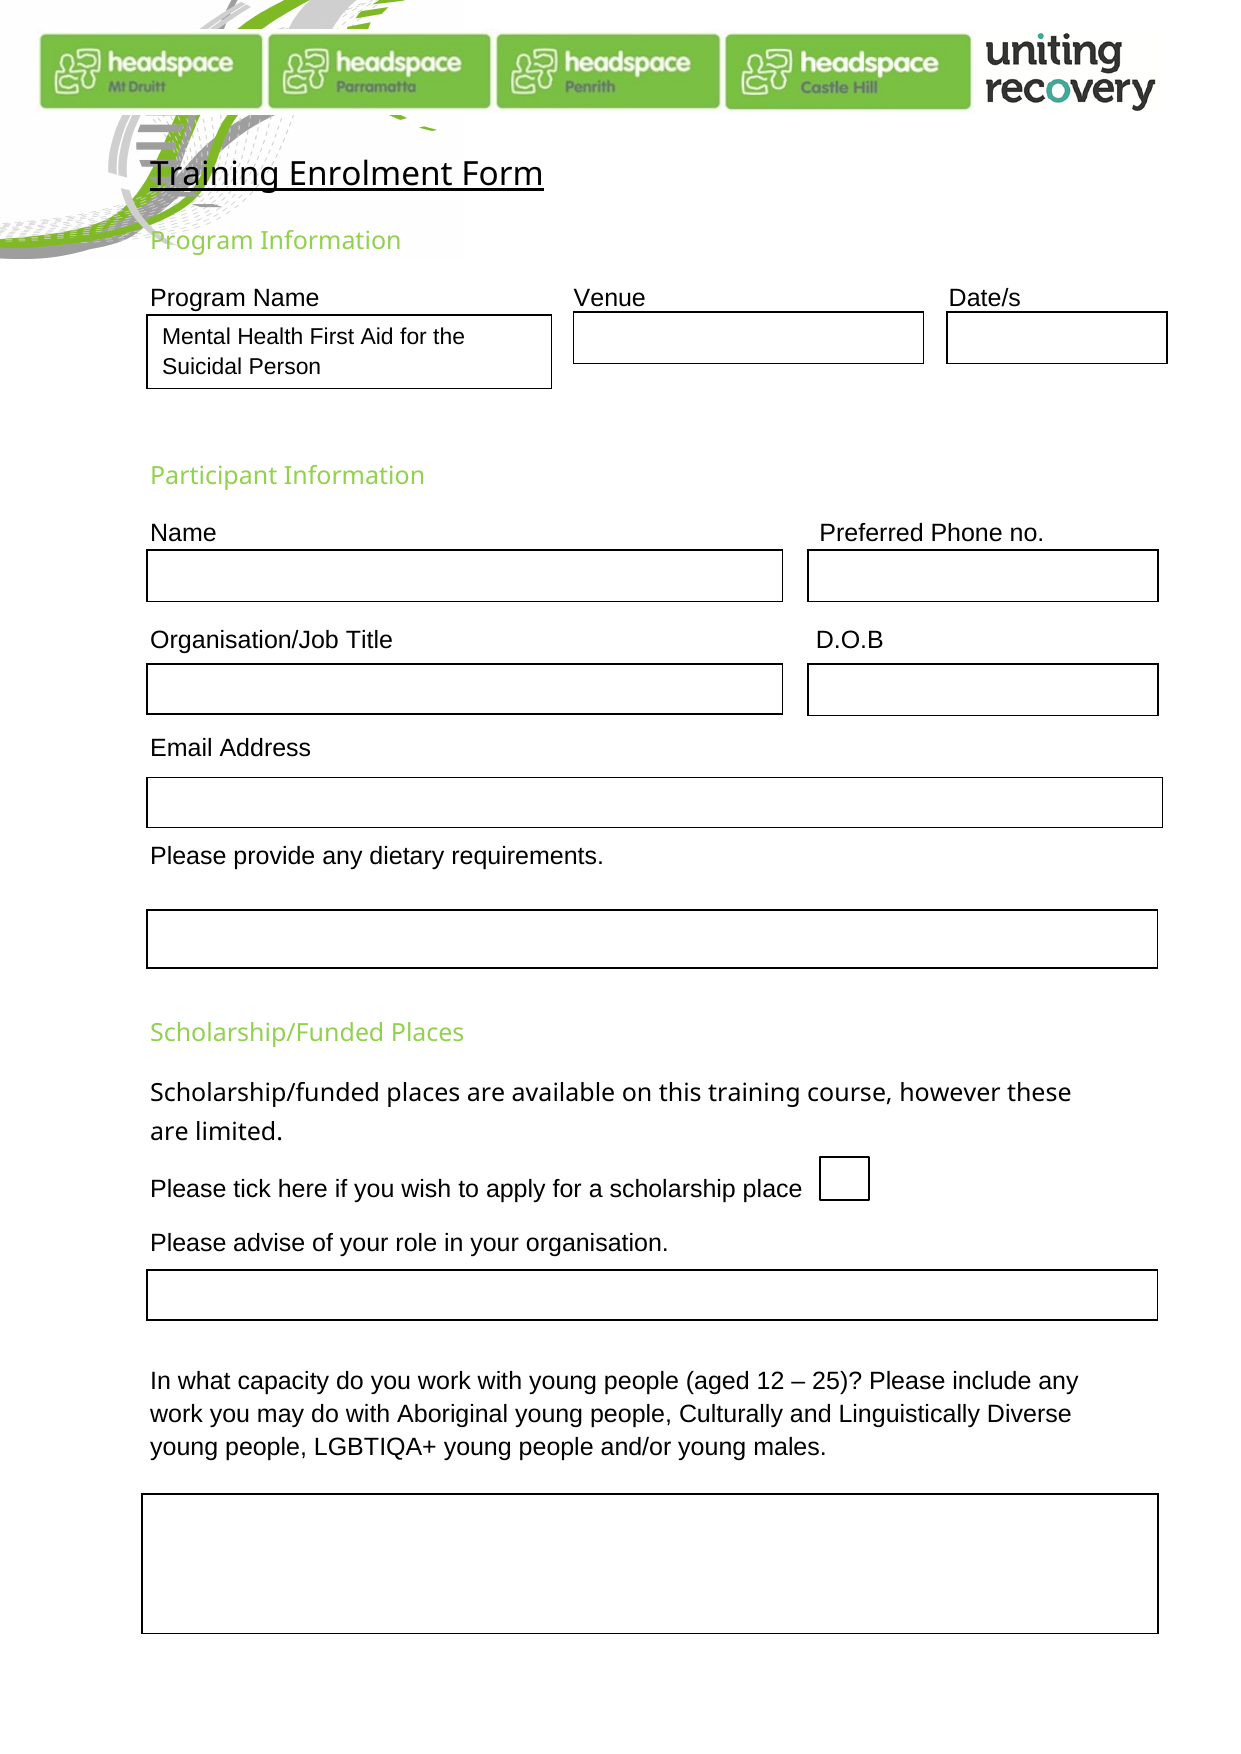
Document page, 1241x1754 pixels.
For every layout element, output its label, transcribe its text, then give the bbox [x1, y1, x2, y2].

text Email Address [150, 733, 1090, 762]
picture [0, 0, 977, 259]
text Organisation/Job Title D.O.B [150, 625, 1090, 654]
picture [978, 29, 1160, 111]
text Participant Information [150, 458, 1090, 492]
text Please provide any dietary requirements. [150, 841, 1090, 869]
text Program Information [150, 223, 1090, 257]
text Scholarship/Funded Places [150, 1015, 1090, 1049]
text Please advise of your role in your organisation. [150, 1228, 1090, 1256]
text Name Preferred Phone no. [150, 518, 1090, 546]
text Please tick here if you wish to apply for a scholarship place [150, 1174, 1090, 1203]
text Program Name Venue Date/s [150, 283, 1090, 312]
text Training Enrolment Form [150, 150, 1090, 195]
text In what capacity do you work with young people (aged 12 – 25)? Please include any work you may do with Aboriginal young people, Culturally and Linguistically Diverse young people, LGBTIQA+ young people and/or young males. [150, 1366, 1090, 1461]
text Scholarship/funded places are available on this training course, however these are limited. [150, 1075, 1090, 1148]
